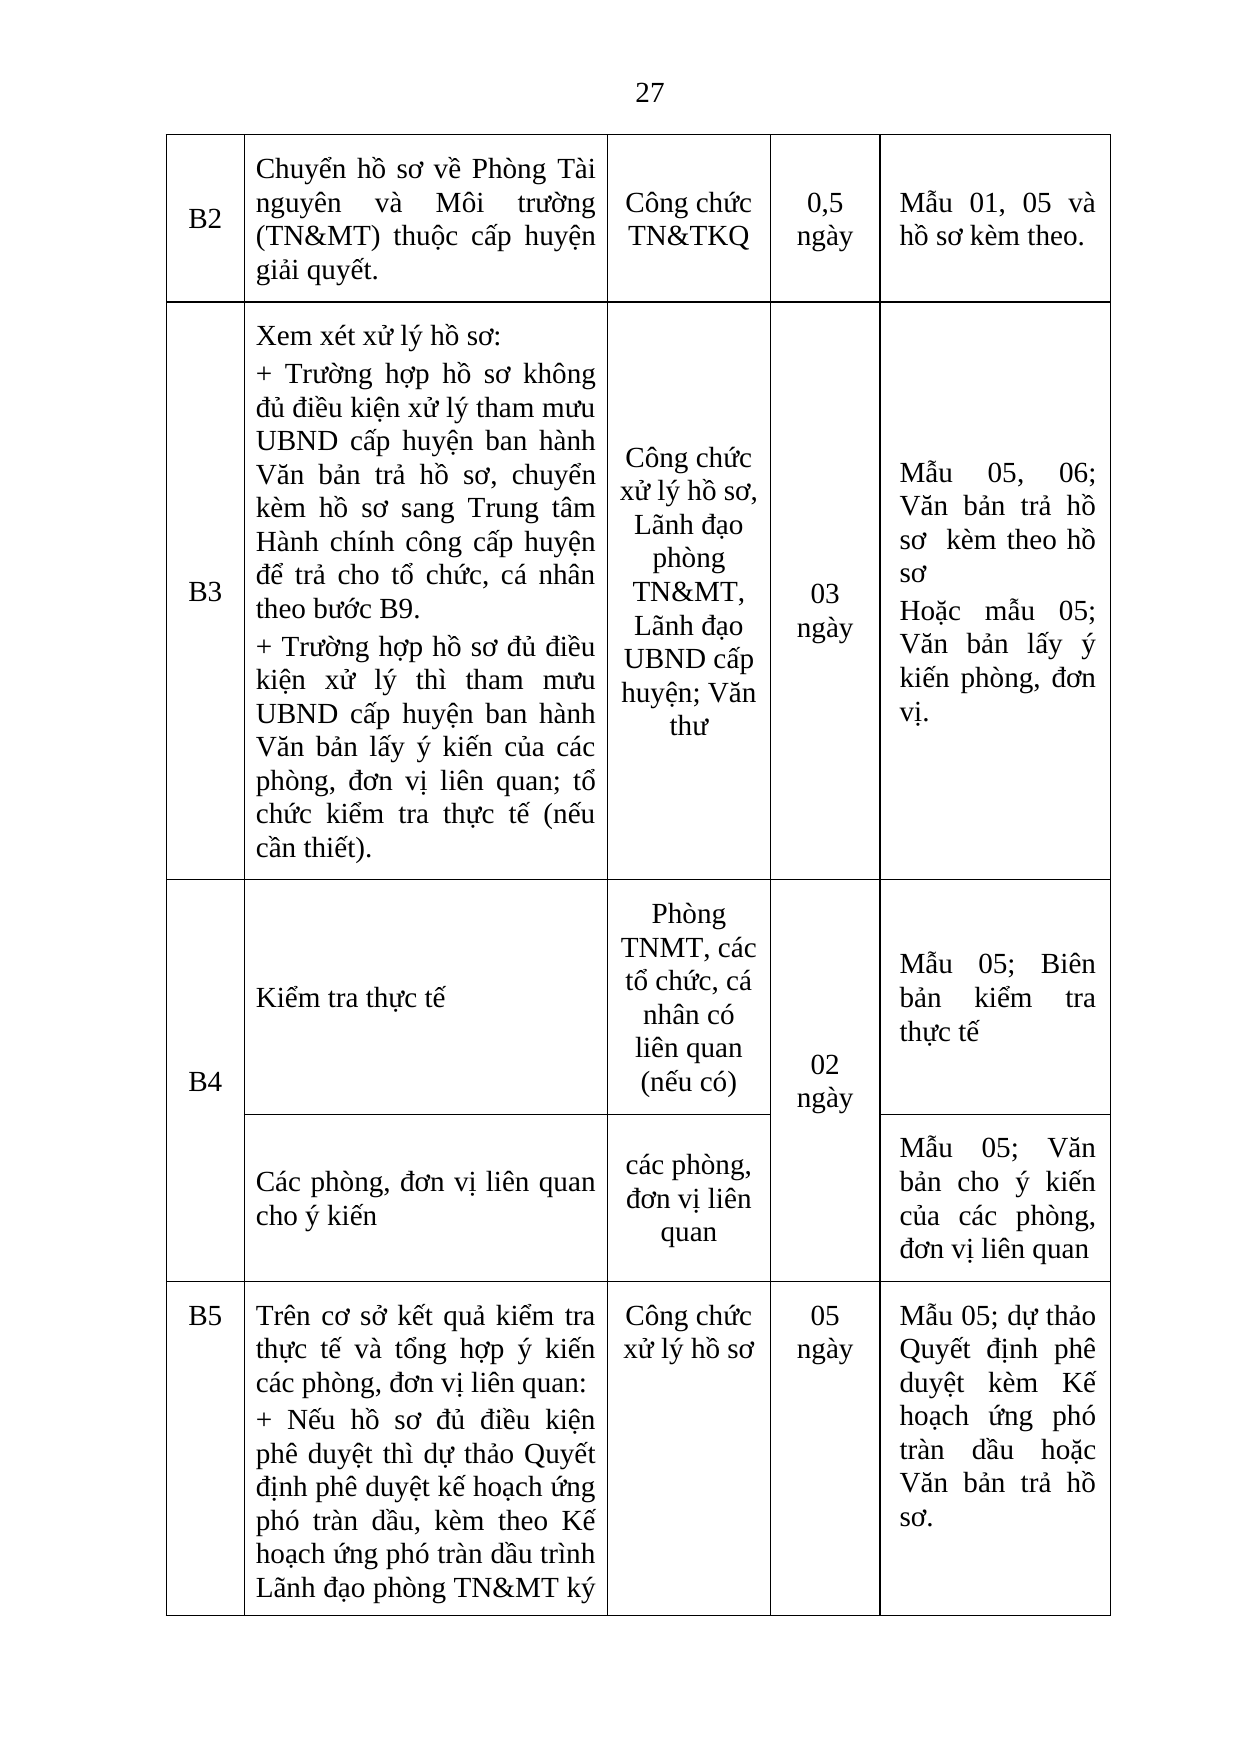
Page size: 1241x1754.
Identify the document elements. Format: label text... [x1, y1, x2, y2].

table_cell Mẫu 05, 06; Văn bản trả hồ sơ kèm theo hồ sơ Hoặc mẫu 05; Văn bản lấy ý kiến phòng, đơn vị. [881, 303, 1110, 879]
table_cell Mẫu 05; Biên bản kiểm tra thực tế [881, 880, 1110, 1113]
table_cell Mẫu 05; Văn bản cho ý kiến của các phòng, đơn vị liên quan [881, 1115, 1110, 1281]
table_cell Xem xét xử lý hồ sơ: + Trường hợp hồ sơ không đủ điều kiện xử lý tham mưu UBND cấp huyện ban hành Văn bản trả hồ sơ, chuyển kèm hồ sơ sang Trung tâm Hành chính công cấp huyện để trả cho tổ chức, cá nhân theo bước B9. + Trường hợp hồ sơ đủ điều kiện xử lý thì tham mưu UBND cấp huyện ban hành Văn bản lấy ý kiến của các phòng, đơn vị liên quan; tổ chức kiểm tra thực tế (nếu cần thiết). [245, 303, 607, 879]
table_cell B4 [167, 880, 244, 1281]
table_cell B5 [167, 1282, 244, 1615]
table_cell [245, 1282, 607, 1615]
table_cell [881, 1282, 1110, 1615]
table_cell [608, 1282, 770, 1615]
table_cell 0,5 ngày [771, 135, 879, 301]
table_cell 03 ngày [771, 303, 879, 879]
table_cell B2 [167, 135, 244, 301]
table_cell Các phòng, đơn vị liên quan cho ý kiến [245, 1115, 607, 1281]
table_cell Kiểm tra thực tế [245, 880, 607, 1113]
table_cell Chuyển hồ sơ về Phòng Tài nguyên và Môi trường (TN&MT) thuộc cấp huyện giải quyết. [245, 135, 607, 301]
table_cell Mẫu 01, 05 và hồ sơ kèm theo. [881, 135, 1110, 301]
table_cell B3 [167, 303, 244, 879]
table_cell 05 ngày [771, 1282, 879, 1615]
table_cell Công chức xử lý hồ sơ, Lãnh đạo phòng TN&MT, Lãnh đạo UBND cấp huyện; Văn thư [608, 303, 770, 879]
table_cell Phòng TNMT, các tổ chức, cá nhân có liên quan (nếu có) [608, 880, 770, 1113]
table_cell 02 ngày [771, 880, 879, 1281]
table_cell Công chức TN&TKQ [608, 135, 770, 301]
table_cell các phòng, đơn vị liên quan [608, 1115, 770, 1281]
